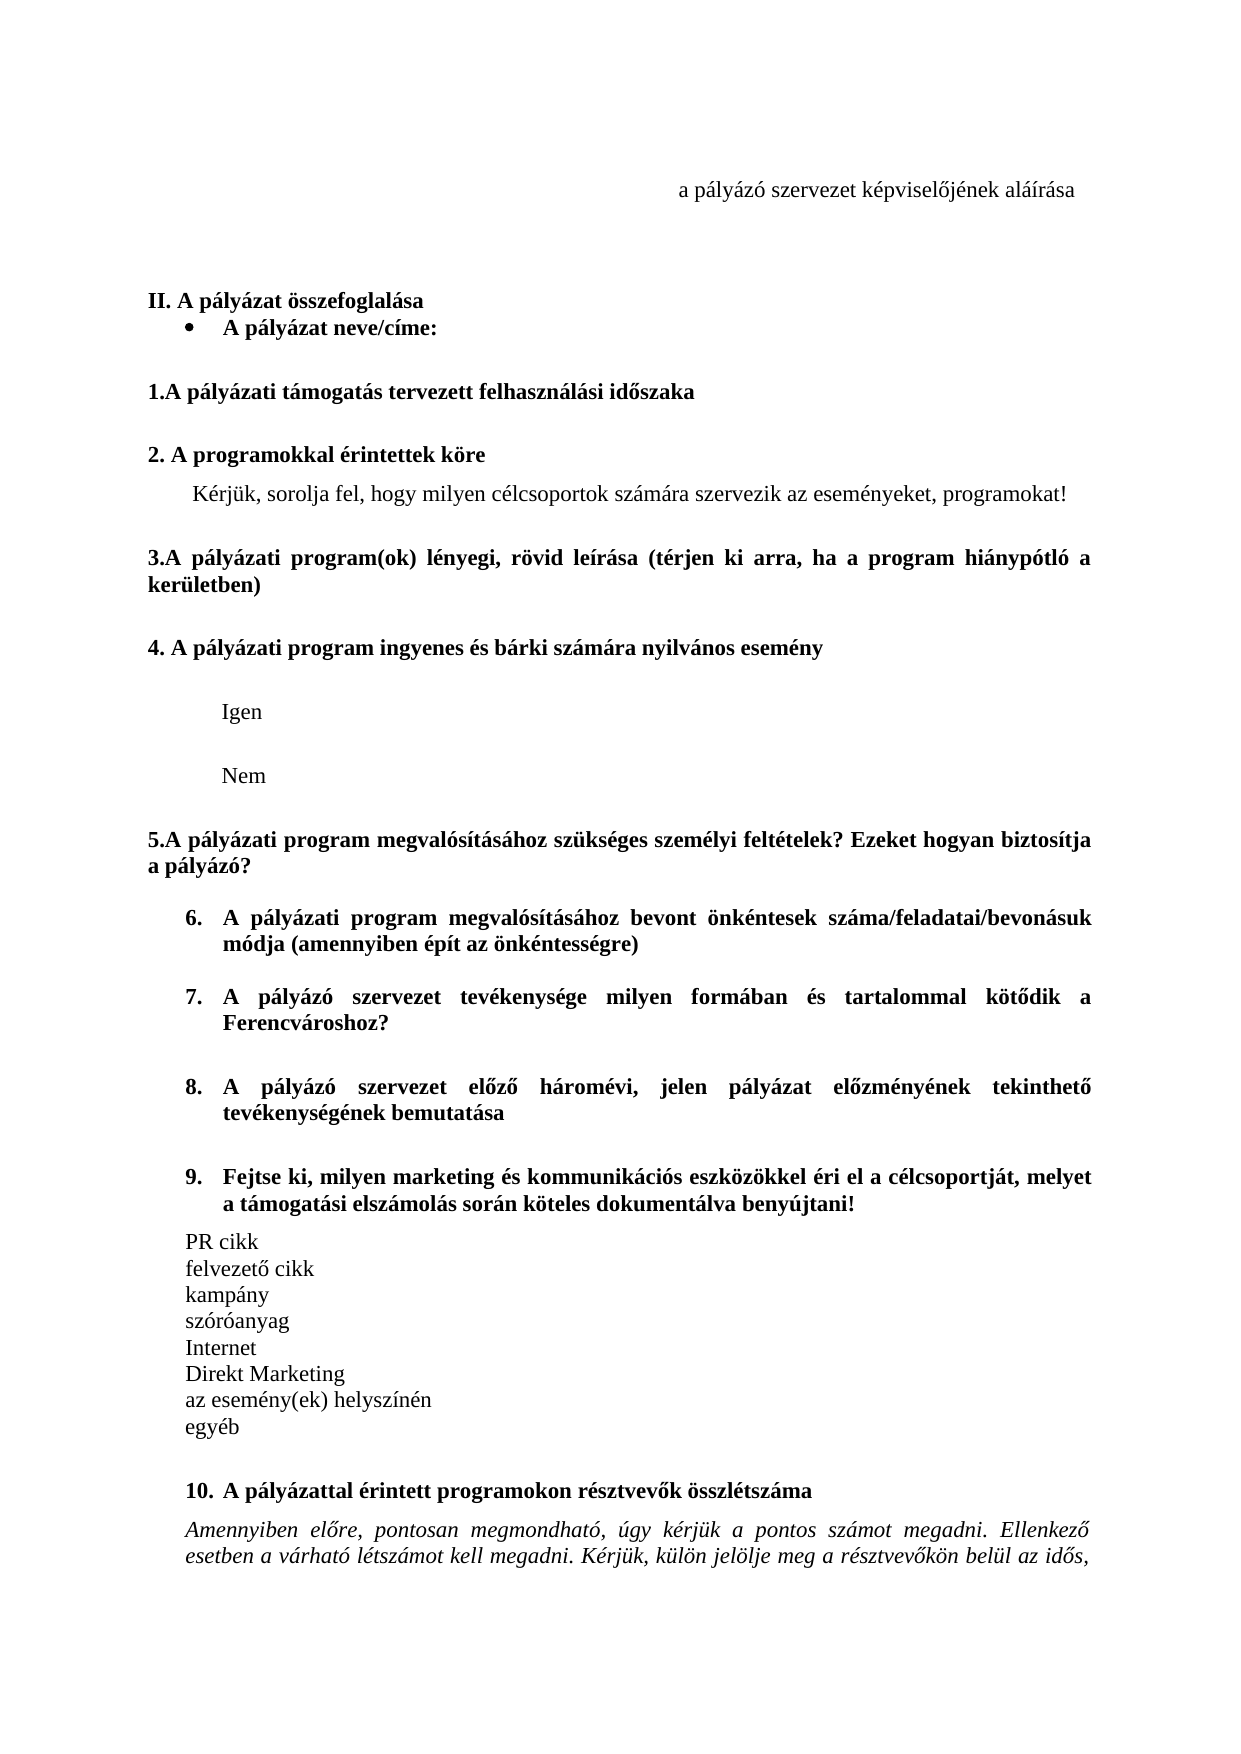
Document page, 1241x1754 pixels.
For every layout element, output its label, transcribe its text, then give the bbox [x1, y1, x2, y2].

text Internet [185, 1334, 1093, 1360]
text a pályázó szervezet képviselőjének aláírása [148, 176, 1093, 230]
list A pályázati program megvalósításához bevont önkéntesek száma/feladatai/bevonásuk módja (amennyiben épít az önkéntességre) [185, 904, 1093, 956]
text 1.A pályázati támogatás tervezett felhasználási időszaka [148, 378, 1093, 404]
list A pályázó szervezet előző háromévi, jelen pályázat előzményének tekinthető tevékenységének bemutatása [185, 1073, 1093, 1126]
text II. A pályázat összefoglalása [148, 287, 1093, 314]
text Nem [148, 762, 1093, 788]
text 3.A pályázati program(ok) lényegi, rövid leírása (térjen ki arra, ha a program hiánypótló a kerületben) [148, 544, 1093, 597]
list A pályázat neve/címe: [185, 314, 1093, 340]
text Kérjük, sorolja fel, hogy milyen célcsoportok számára szervezik az eseményeket, programokat! [192, 480, 1093, 507]
text 2. A programokkal érintettek köre [148, 442, 1093, 468]
text felvezető cikk [185, 1255, 1093, 1281]
text az esemény(ek) helyszínén [185, 1387, 1093, 1413]
text 4. A pályázati program ingyenes és bárki számára nyilvános esemény [148, 634, 1093, 661]
text Igen [148, 698, 1093, 725]
list A pályázattal érintett programokon résztvevők összlétszáma [185, 1477, 1093, 1503]
list A pályázó szervezet tevékenysége milyen formában és tartalommal kötődik a Ferencvároshoz? [185, 983, 1093, 1036]
text 5.A pályázati program megvalósításához szükséges személyi feltételek? Ezeket hogyan biztosítja a pályázó? [148, 826, 1093, 879]
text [185, 1516, 1093, 1568]
text egyéb [185, 1413, 1093, 1439]
text kampány [185, 1281, 1093, 1307]
text Direkt Marketing [185, 1360, 1093, 1387]
text PR cikk [185, 1228, 1093, 1255]
text szóróanyag [185, 1307, 1093, 1334]
list Fejtse ki, milyen marketing és kommunikációs eszközökkel éri el a célcsoportját, melyet a támogatási elszámolás során köteles dokumentálva benyújtani! [185, 1163, 1093, 1216]
